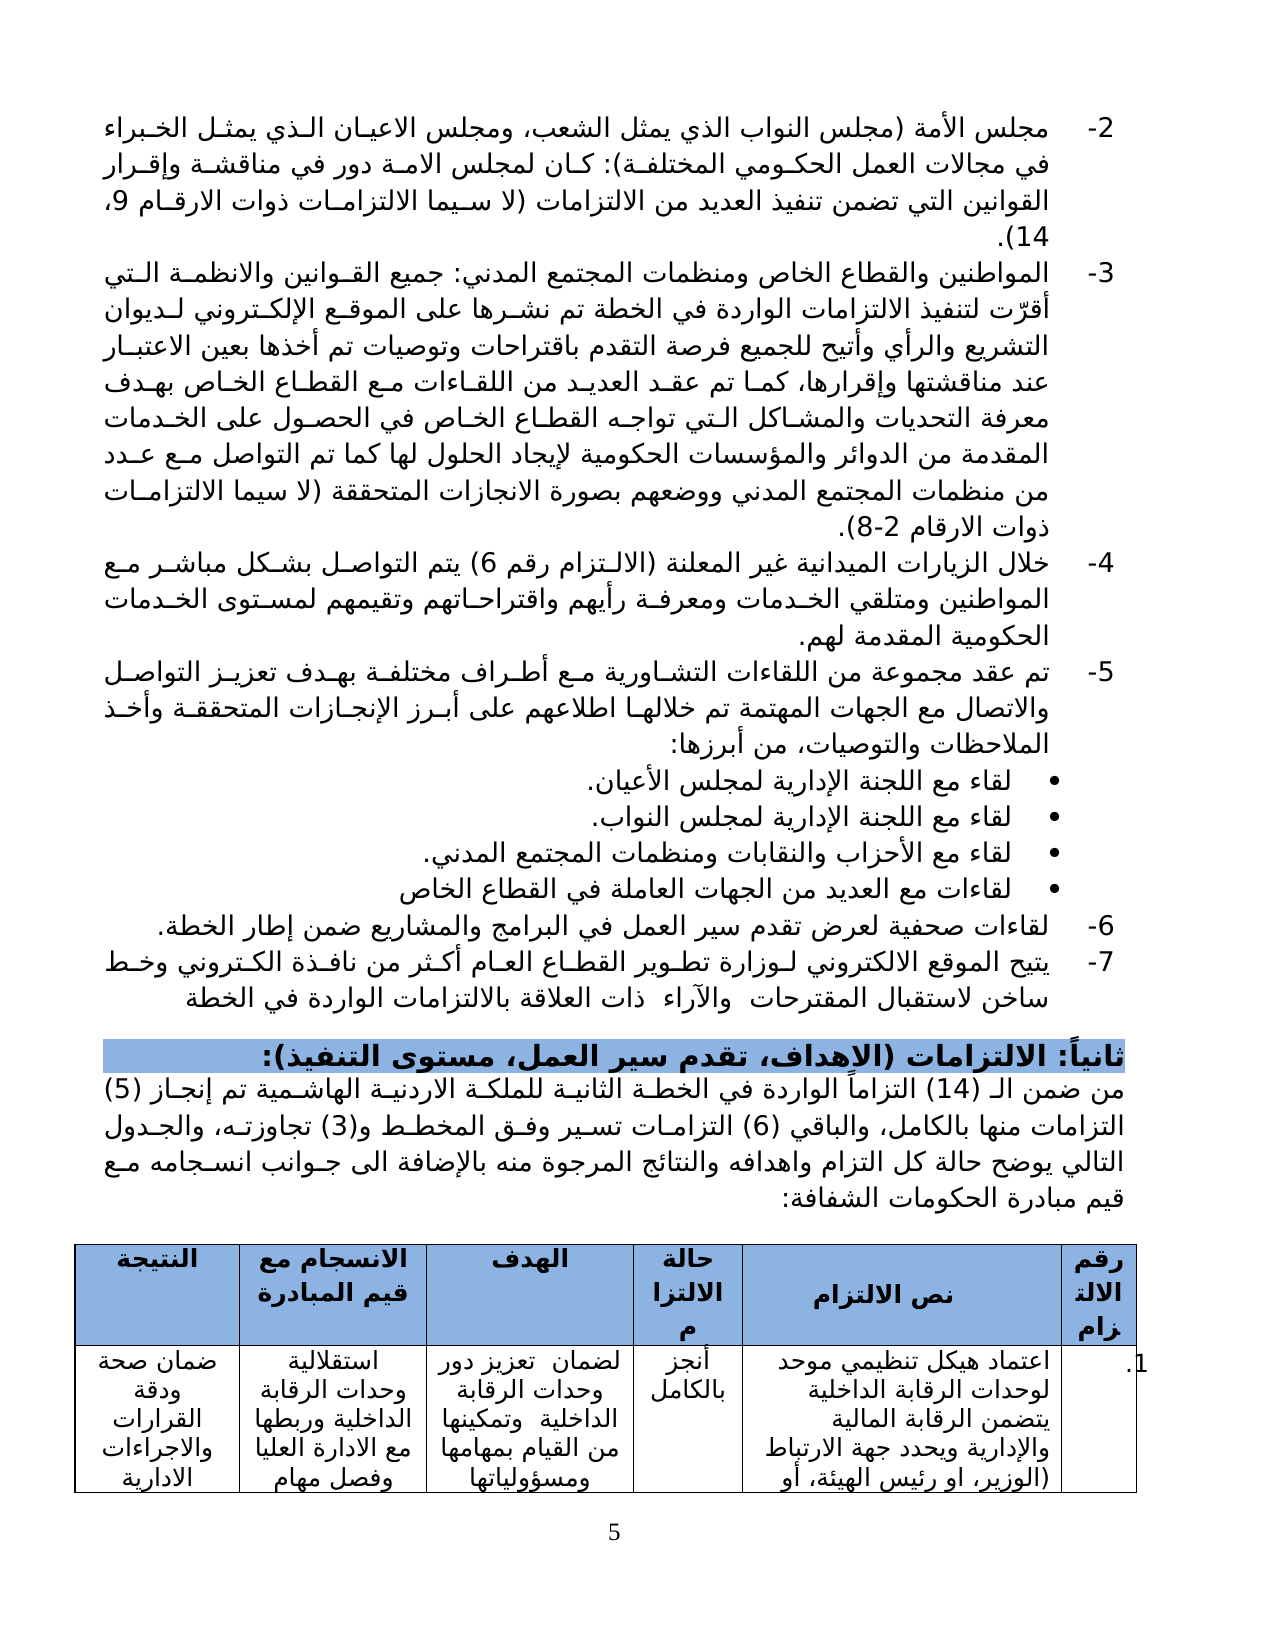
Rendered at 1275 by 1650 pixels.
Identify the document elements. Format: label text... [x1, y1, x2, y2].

table_header حالة الالتزام [634, 1245, 742, 1345]
list لقاءات مع العديد من الجهات العاملة في القطاع الخاص [103, 874, 1050, 905]
list لقاء مع الأحزاب والنقابات ومنظمات المجتمع المدني. [103, 837, 1050, 869]
list مجلس الأمة (مجلس النواب الذي يمثل الشعب، ومجلس الاعيان الذي يمثل الخبراء في مجالات العمل الحكومي المختلفة): كان لمجلس الامة دور في مناقشة وإقرار القوانين التي تضمن تنفيذ العديد من الالتزامات (لا سيما الالتزامات ذوات الارقام 9، 14). [103, 112, 1087, 253]
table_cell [240, 1346, 426, 1492]
table_cell أنجز بالكامل [634, 1346, 742, 1492]
table_header رقم الالتزام [1062, 1245, 1136, 1345]
list لقاء مع اللجنة الإدارية لمجلس النواب. [103, 801, 1050, 833]
text ثانياً: الالتزامات (الاهداف، تقدم سير العمل، مستوى التنفيذ): [103, 1039, 1125, 1073]
list يتيح الموقع الالكتروني لوزارة تطوير القطاع العام أكثر من نافذة الكتروني وخط ساخن لاستقبال المقترحات والآراء ذات العلاقة بالالتزامات الواردة في الخطة [103, 946, 1087, 1014]
list لقاءات صحفية لعرض تقدم سير العمل في البرامج والمشاريع ضمن إطار الخطة. [103, 910, 1087, 942]
list خلال الزيارات الميدانية غير المعلنة (الالتزام رقم 6) يتم التواصل بشكل مباشر مع المواطنين ومتلقي الخدمات ومعرفة رأيهم واقتراحاتهم وتقيمهم لمستوى الخدمات الحكومية المقدمة لهم. [103, 547, 1087, 652]
text من ضمن الـ (14) التزاماً الواردة في الخطة الثانية للملكة الاردنية الهاشمية تم إنجاز (5) التزامات منها بالكامل، والباقي (6) التزامات تسير وفق المخطط و(3) تجاوزته، والجدول التالي يوضح حالة كل التزام واهدافه والنتائج المرجوة منه بالإضافة الى جوانب انسجامه مع قيم مبادرة الحكومات الشفافة: [103, 1073, 1125, 1214]
list لقاء مع اللجنة الإدارية لمجلس الأعيان. [103, 765, 1050, 797]
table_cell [76, 1346, 239, 1492]
table_cell [1062, 1346, 1136, 1492]
list تم عقد مجموعة من اللقاءات التشاورية مع أطراف مختلفة بهدف تعزيز التواصل والاتصال مع الجهات المهتمة تم خلالها اطلاعهم على أبرز الإنجازات المتحققة وأخذ الملاحظات والتوصيات، من أبرزها: [103, 656, 1087, 760]
list المواطنين والقطاع الخاص ومنظمات المجتمع المدني: جميع القوانين والانظمة التي أقرّت لتنفيذ الالتزامات الواردة في الخطة تم نشرها على الموقع الإلكتروني لديوان التشريع والرأي وأتيح للجميع فرصة التقدم باقتراحات وتوصيات تم أخذها بعين الاعتبار عند مناقشتها وإقرارها، كما تم عقد العديد من اللقاءات مع القطاع الخاص بهدف معرفة التحديات والمشاكل التي تواجه القطاع الخاص في الحصول على الخدمات المقدمة من الدوائر والمؤسسات الحكومية لإيجاد الحلول لها كما تم التواصل مع عدد من منظمات المجتمع المدني ووضعهم بصورة الانجازات المتحققة (لا سيما الالتزامات ذوات الارقام 2-8). [103, 257, 1087, 543]
table_header النتيجة [76, 1245, 239, 1345]
table_header الهدف [427, 1245, 633, 1345]
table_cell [743, 1346, 1061, 1492]
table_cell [427, 1346, 633, 1492]
table_header الانسجام مع قيم المبادرة [240, 1245, 426, 1345]
table_header نص الالتزام [743, 1245, 1061, 1345]
